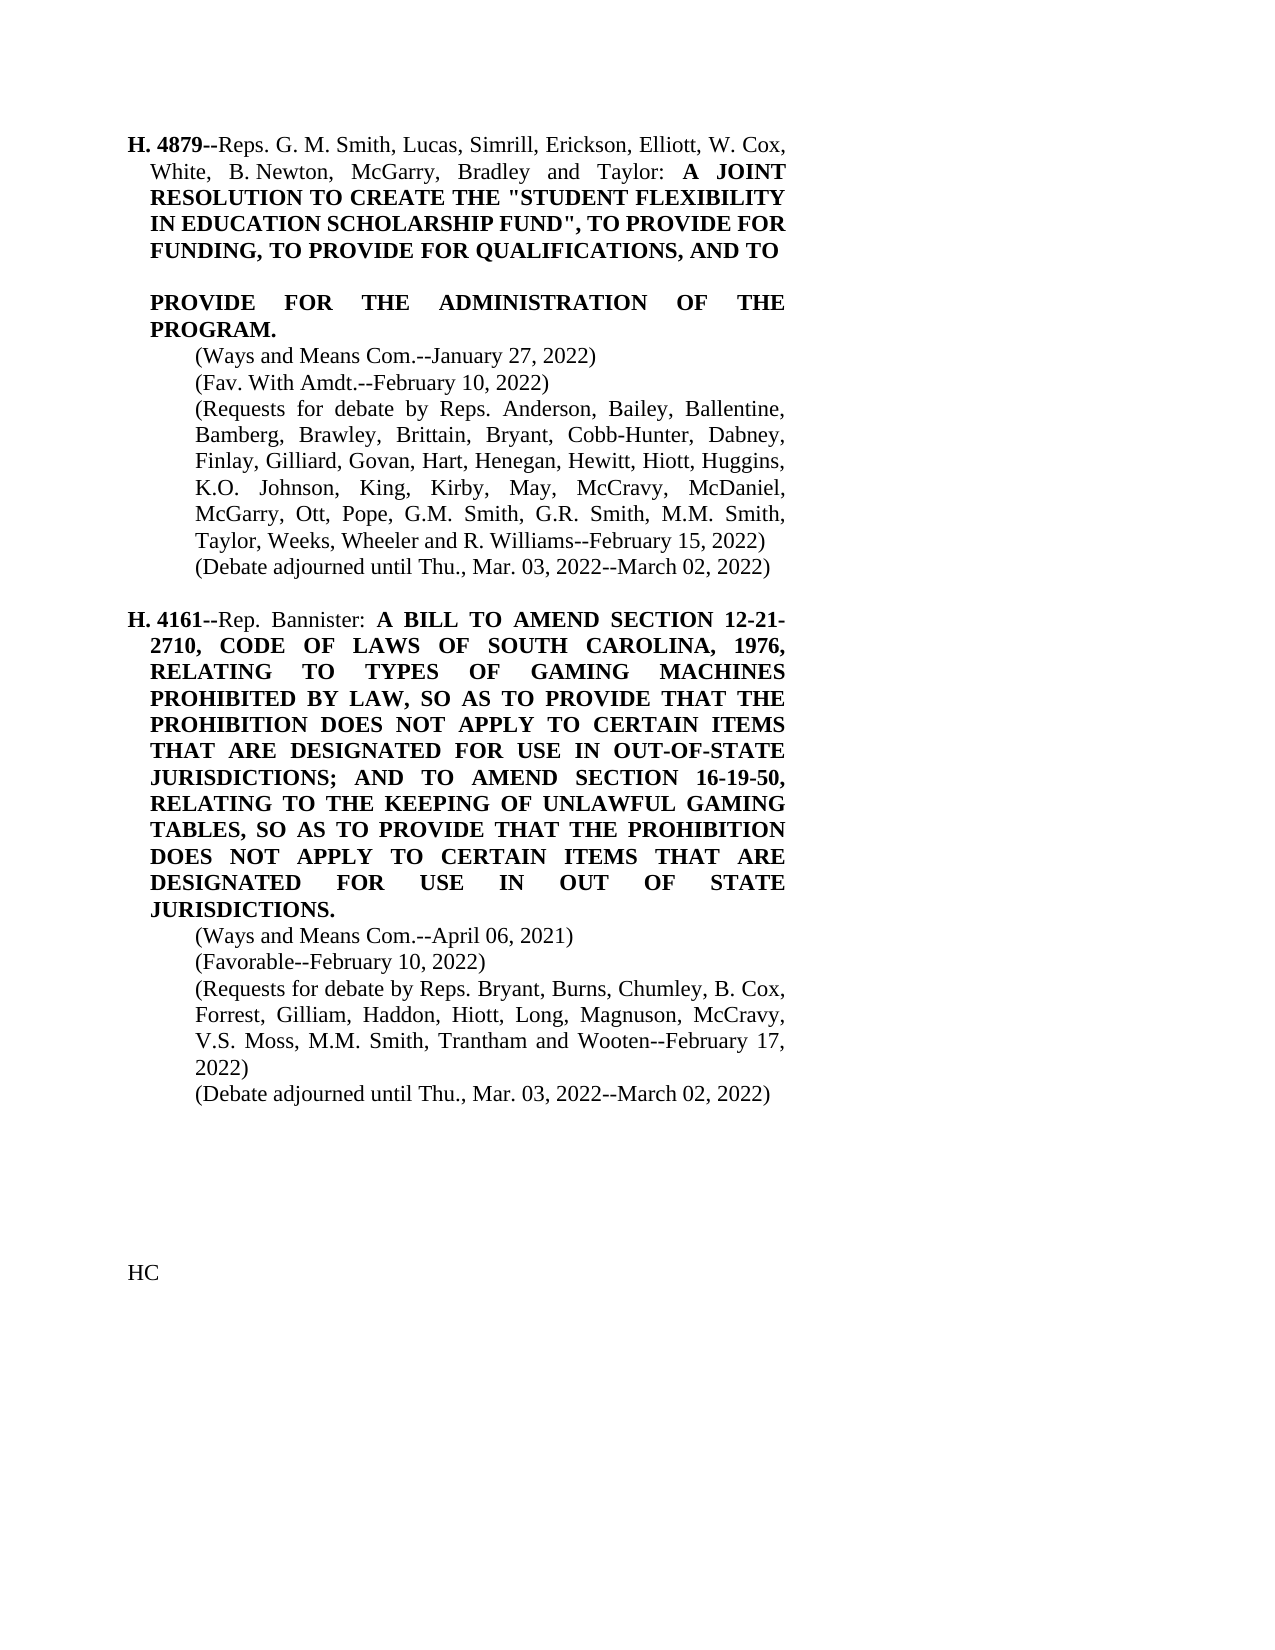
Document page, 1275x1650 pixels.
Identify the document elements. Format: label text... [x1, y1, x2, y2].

text (Debate adjourned until Thu., Mar. 03, 2022--March 02, 2022) [195, 1080, 786, 1106]
text H. 4161--Rep. Bannister: A BILL TO AMEND SECTION 12-21-2710, CODE OF LAWS OF SOUTH CAROLINA, 1976, RELATING TO TYPES OF GAMING MACHINES PROHIBITED BY LAW, SO AS TO PROVIDE THAT THE PROHIBITION DOES NOT APPLY TO CERTAIN ITEMS THAT ARE DESIGNATED FOR USE IN OUT-OF-STATE JURISDICTIONS; AND TO AMEND SECTION 16-19-50, RELATING TO THE KEEPING OF UNLAWFUL GAMING TABLES, SO AS TO PROVIDE THAT THE PROHIBITION DOES NOT APPLY TO CERTAIN ITEMS THAT ARE DESIGNATED FOR USE IN OUT OF STATE JURISDICTIONS. [127, 606, 786, 922]
text (Ways and Means Com.--January 27, 2022) [195, 342, 786, 368]
text (Favorable--February 10, 2022) [195, 948, 786, 975]
text (Requests for debate by Reps. Bryant, Burns, Chumley, B. Cox, Forrest, Gilliam, Haddon, Hiott, Long, Magnuson, McCravy, V.S. Moss, M.M. Smith, Trantham and Wooten--February 17, 2022) [195, 975, 786, 1080]
text (Requests for debate by Reps. Anderson, Bailey, Ballentine, Bamberg, Brawley, Brittain, Bryant, Cobb-Hunter, Dabney, Finlay, Gilliard, Govan, Hart, Henegan, Hewitt, Hiott, Huggins, K.O. Johnson, King, Kirby, May, McCravy, McDaniel, McGarry, Ott, Pope, G.M. Smith, G.R. Smith, M.M. Smith, Taylor, Weeks, Wheeler and R. Williams--February 15, 2022) [195, 395, 786, 553]
text PROVIDE FOR THE ADMINISTRATION OF THE PROGRAM. [150, 289, 786, 342]
text (Ways and Means Com.--April 06, 2021) [195, 922, 786, 948]
text (Debate adjourned until Thu., Mar. 03, 2022--March 02, 2022) [195, 553, 786, 579]
text H. 4879--Reps. G. M. Smith, Lucas, Simrill, Erickson, Elliott, W. Cox, White, B. Newton, McGarry, Bradley and Taylor: A JOINT RESOLUTION TO CREATE THE "STUDENT FLEXIBILITY IN EDUCATION SCHOLARSHIP FUND", TO PROVIDE FOR FUNDING, TO PROVIDE FOR QUALIFICATIONS, AND TO [127, 131, 786, 289]
text (Fav. With Amdt.--February 10, 2022) [195, 368, 786, 395]
